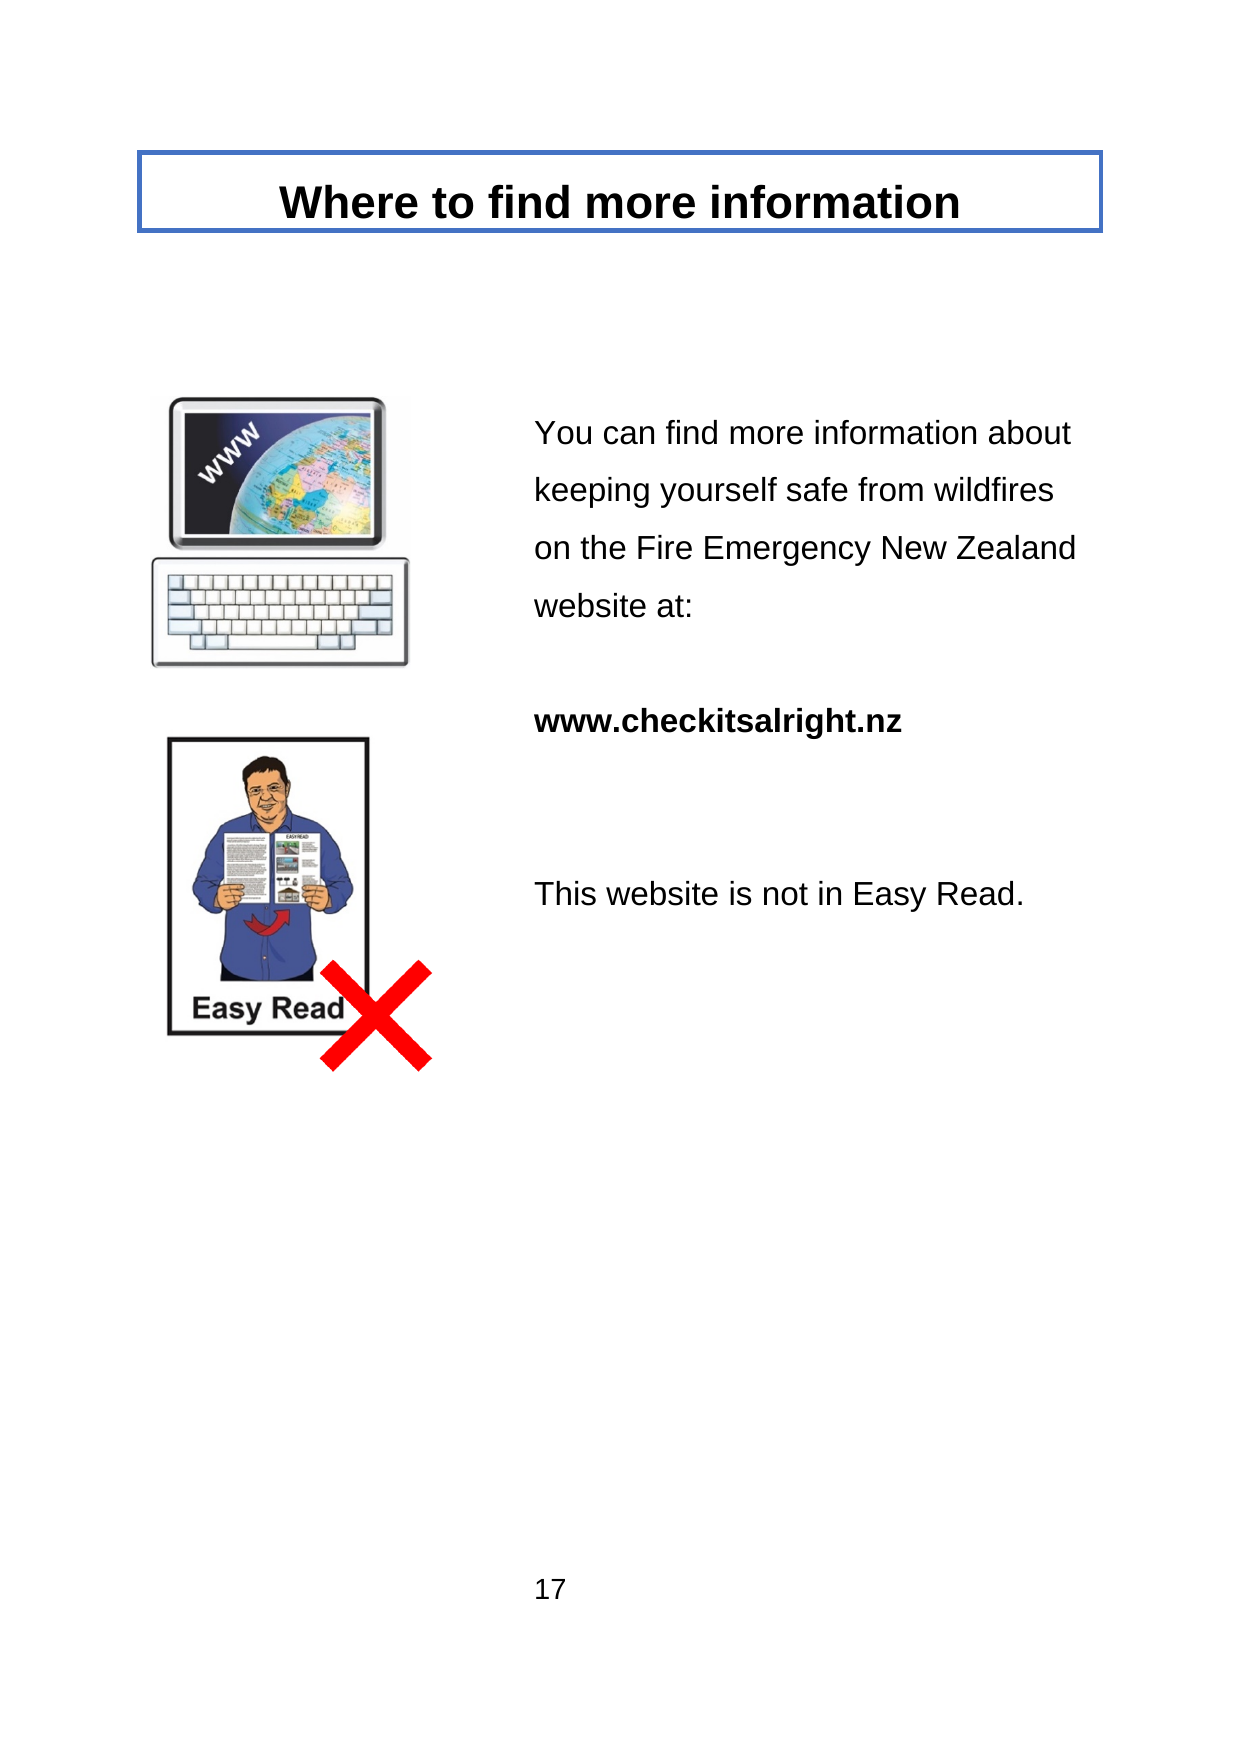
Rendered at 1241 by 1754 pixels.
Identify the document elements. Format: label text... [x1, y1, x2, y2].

subtitle Where to find more information [142, 155, 1099, 228]
text www.checkitsalright.nz [534, 701, 1090, 739]
picture [150, 715, 446, 1094]
text You can find more information about keeping yourself safe from wildfires on the Fire Emergency New Zealand website at: [534, 413, 1090, 624]
text This website is not in Easy Read. [534, 874, 1090, 912]
picture [150, 396, 411, 669]
